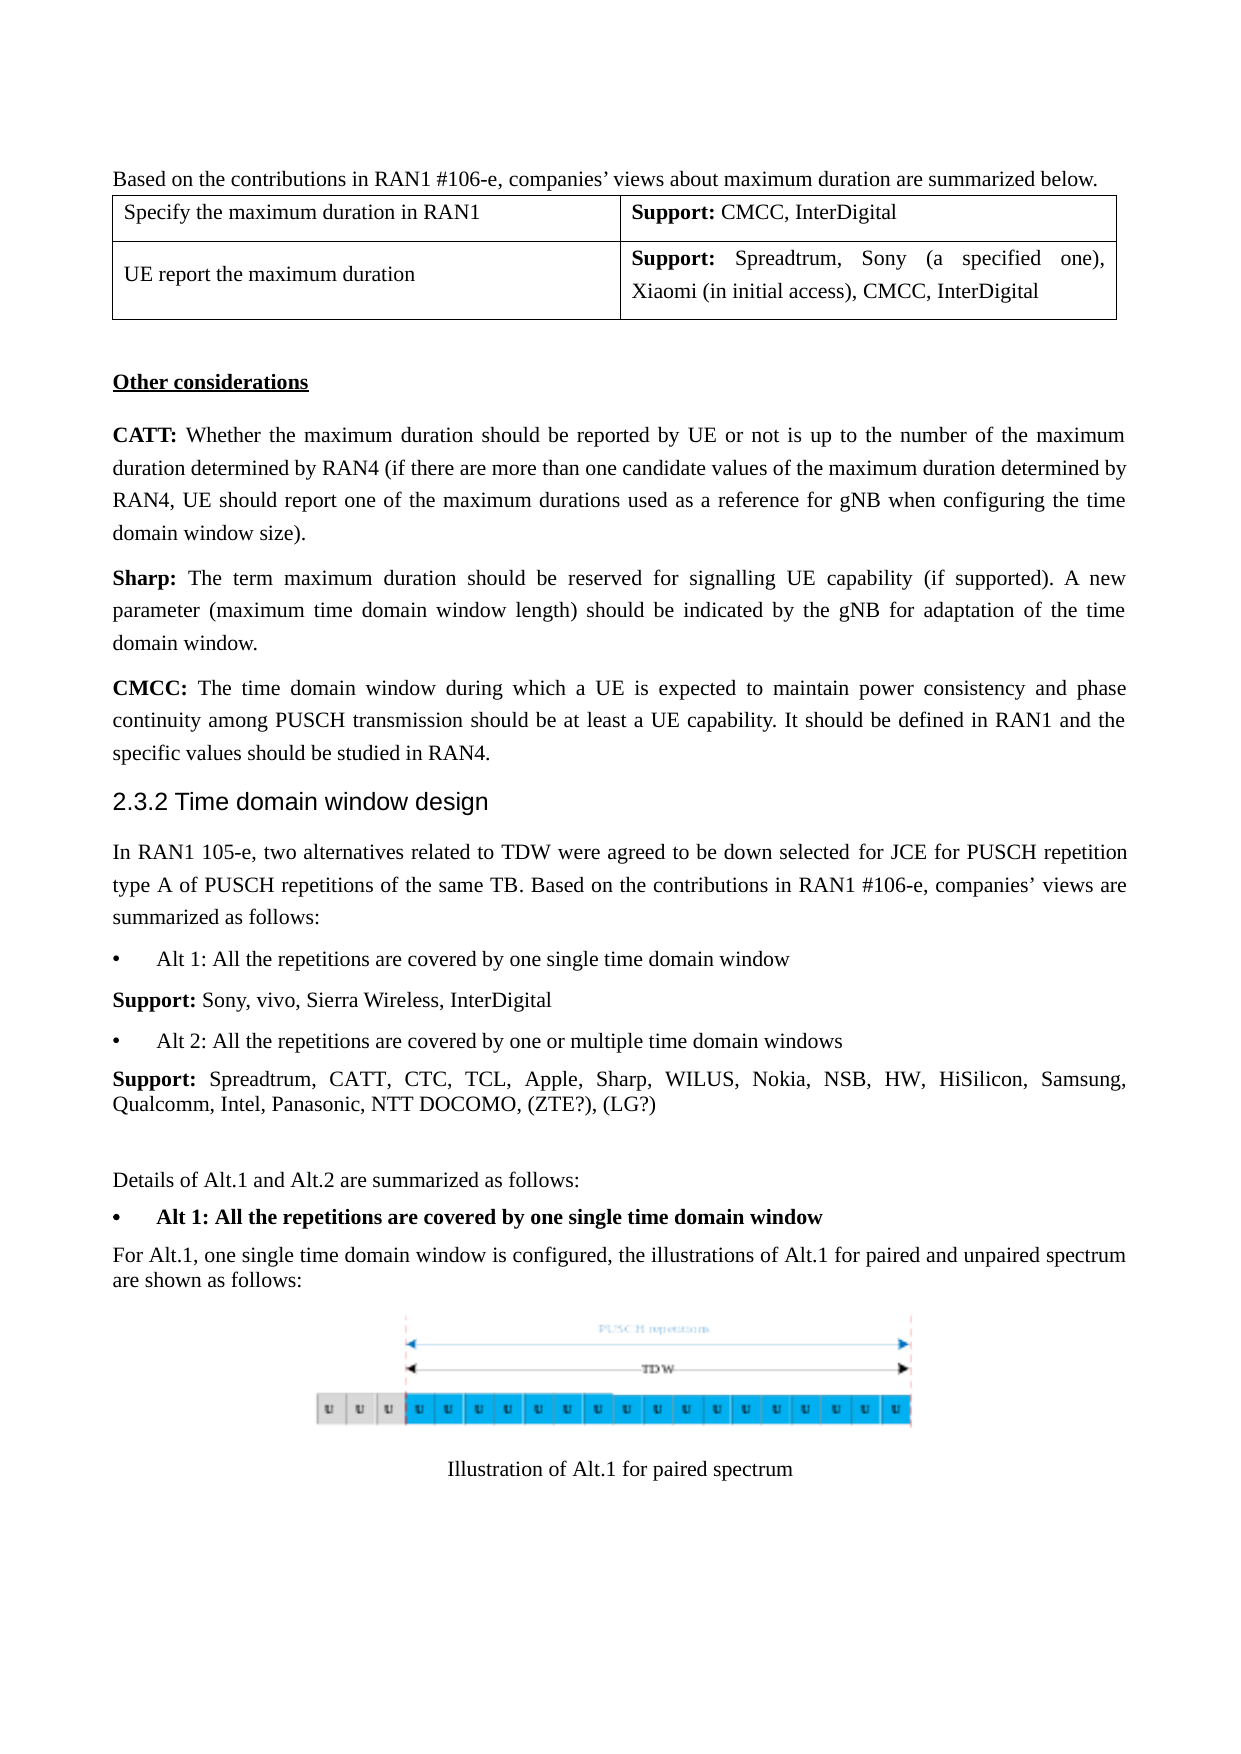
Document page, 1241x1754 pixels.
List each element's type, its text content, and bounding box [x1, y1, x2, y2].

table_header Support: CMCC, InterDigital [621, 196, 1116, 241]
text For Alt.1, one single time domain window is configured, the illustrations of Alt.1 for paired and unpaired spectrum are shown as follows: [112, 1242, 1128, 1292]
text Details of Alt.1 and Alt.2 are summarized as follows: [112, 1167, 1128, 1192]
text Support: Sony, vivo, Sierra Wireless, InterDigital [112, 983, 1128, 1016]
text Sharp: The term maximum duration should be reserved for signalling UE capability (if supported). A new parameter (maximum time domain window length) should be indicated by the gNB for adaptation of the time domain window. [112, 561, 1128, 658]
list Alt 2: All the repetitions are covered by one or multiple time domain windows [112, 1028, 1128, 1053]
subtitle 2.3.2 Time domain window design [112, 784, 1128, 817]
table_cell Support: Spreadtrum, Sony (a specified one), Xiaomi (in initial access), CMCC, InterDigital [621, 242, 1116, 319]
text In RAN1 105-e, two alternatives related to TDW were agreed to be down selected for JCE for PUSCH repetition type A of PUSCH repetitions of the same TB. Based on the contributions in RAN1 #106-e, companies’ views are summarized as follows: [112, 836, 1128, 933]
list Alt 1: All the repetitions are covered by one single time domain window [112, 1204, 1128, 1229]
text Other considerations [112, 365, 1128, 398]
list Alt 1: All the repetitions are covered by one single time domain window [112, 946, 1128, 971]
text CATT: Whether the maximum duration should be reported by UE or not is up to the number of the maximum duration determined by RAN4 (if there are more than one candidate values of the maximum duration determined by RAN4, UE should report one of the maximum durations used as a reference for gNB when configuring the time domain window size). [112, 418, 1128, 548]
table_header Specify the maximum duration in RAN1 [113, 196, 620, 241]
text Based on the contributions in RAN1 #106-e, companies’ views about maximum duration are summarized below. [112, 162, 1128, 194]
table_cell UE report the maximum duration [113, 242, 620, 319]
text Illustration of Alt.1 for paired spectrum [112, 1456, 1128, 1481]
text Support: Spreadtrum, CATT, CTC, TCL, Apple, Sharp, WILUS, Nokia, NSB, HW, HiSilicon, Samsung, Qualcomm, Intel, Panasonic, NTT DOCOMO, (ZTE?), (LG?) [112, 1066, 1128, 1116]
text CMCC: The time domain window during which a UE is expected to maintain power consistency and phase continuity among PUSCH transmission should be at least a UE capability. It should be defined in RAN1 and the specific values should be studied in RAN4. [112, 671, 1128, 768]
